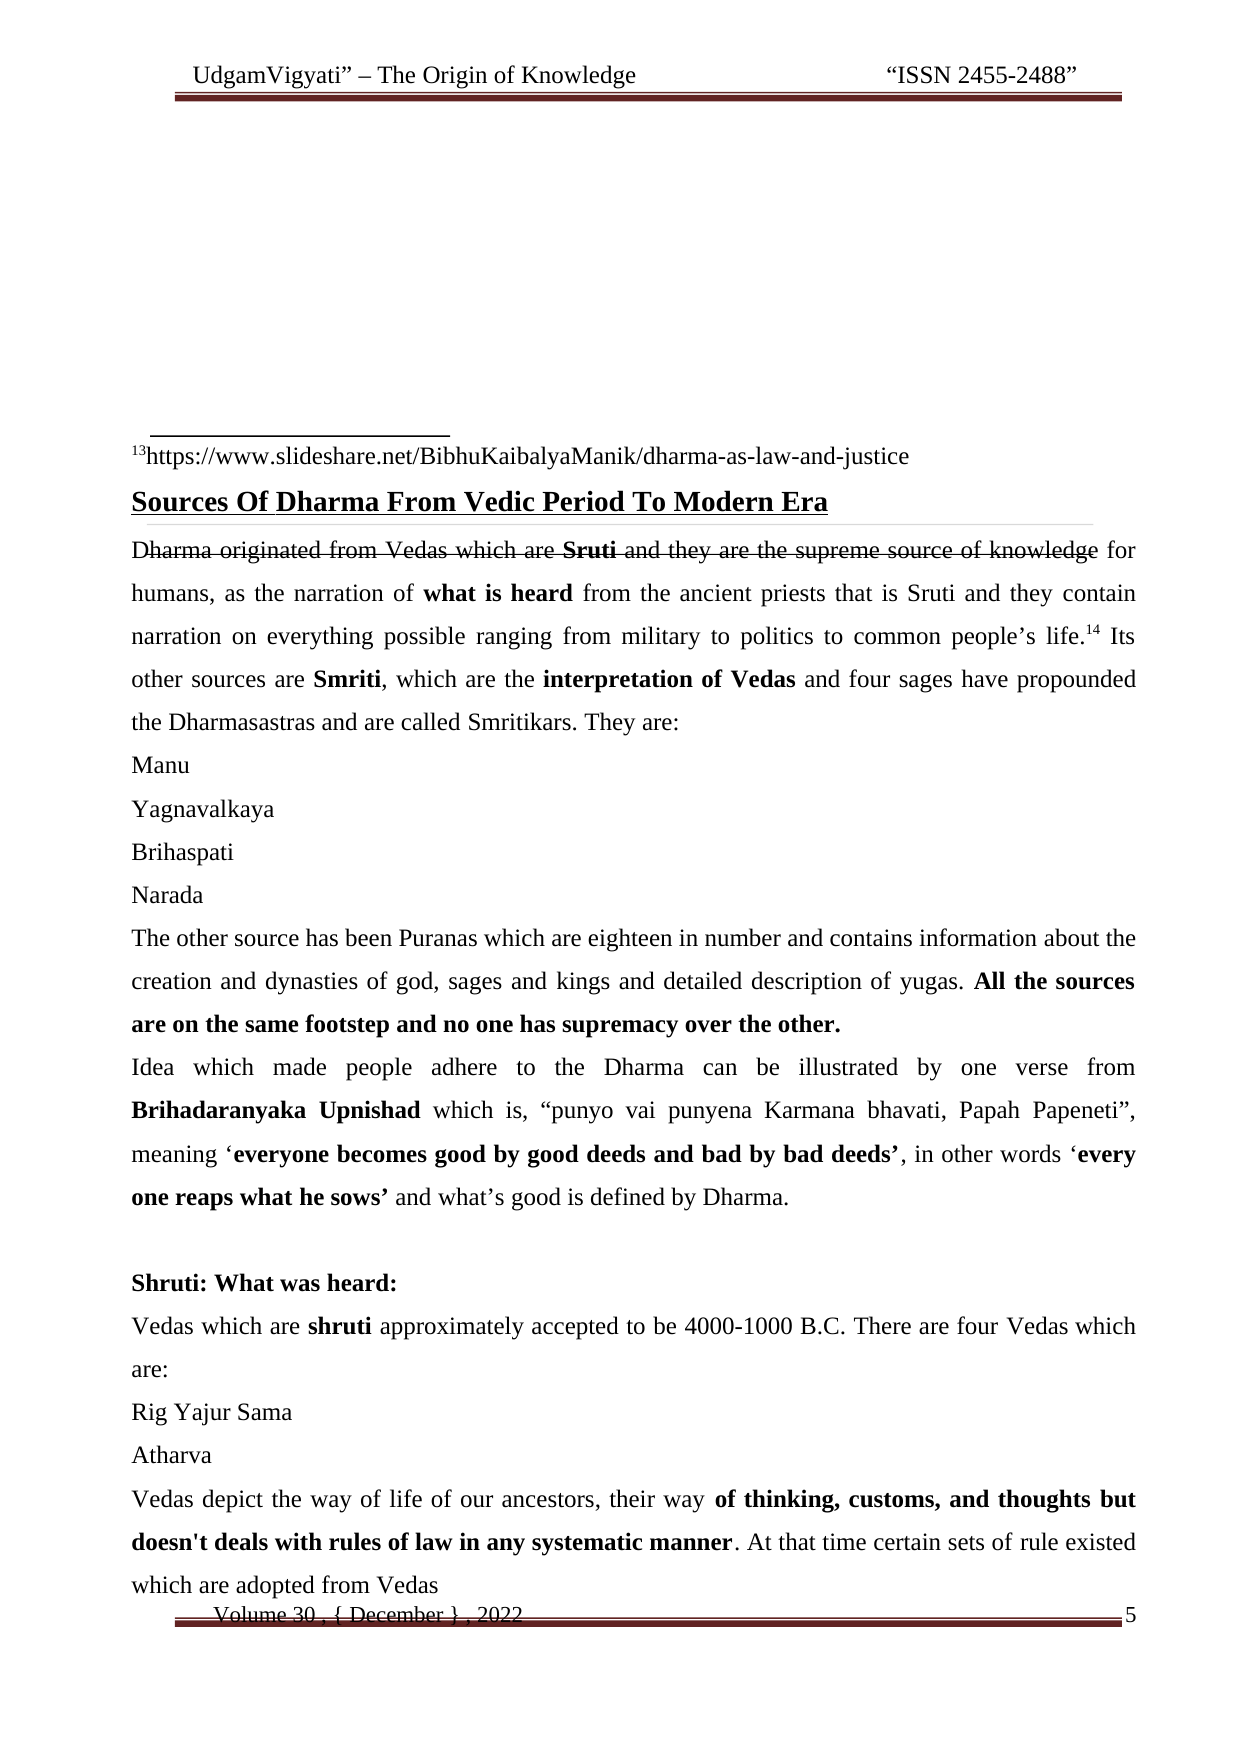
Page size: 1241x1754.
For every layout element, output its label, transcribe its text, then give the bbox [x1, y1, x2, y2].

text Brihaspati [131, 837, 1136, 866]
text Vedas depict the way of life of our ancestors, their way of thinking, customs, and thoughts but doesn't deals with rules of law in any systematic manner. At that time certain sets of rule existed which are adopted from Vedas [131, 1484, 1136, 1599]
text Shruti: What was heard: [131, 1268, 1136, 1297]
text Idea which made people adhere to the Dharma can be illustrated by one verse from Brihadaranyaka Upnishad which is, “punyo vai punyena Karmana bhavati, Papah Papeneti”, meaning ‘everyone becomes good by good deeds and bad by bad deeds’, in other words ‘every one reaps what he sows’ and what’s good is defined by Dharma. [131, 1052, 1136, 1211]
text Manu [131, 751, 1136, 779]
text Atharva [131, 1441, 1136, 1469]
text Sources Of Dharma From Vedic Period To Modern Era [131, 484, 1136, 518]
text 13https://www.slideshare.net/BibhuKaibalyaManik/dharma-as-law-and-justice [131, 441, 1136, 470]
text Vedas which are shruti approximately accepted to be 4000-1000 B.C. There are four Vedas which are: [131, 1311, 1136, 1383]
text Yagnavalkaya [131, 794, 1136, 822]
text Dharma originated from Vedas which are Sruti and they are the supreme source of knowledge for humans, as the narration of what is heard from the ancient priests that is Sruti and they contain narration on everything possible ranging from military to politics to common people’s life.14 Its other sources are Smriti, which are the interpretation of Vedas and four sages have propounded the Dharmasastras and are called Smritikars. They are: [131, 535, 1136, 736]
text Rig Yajur Sama [131, 1397, 1136, 1426]
text The other source has been Puranas which are eighteen in number and contains information about the creation and dynasties of god, sages and kings and detailed description of yugas. All the sources are on the same footstep and no one has supremacy over the other. [131, 923, 1136, 1038]
text Narada [131, 880, 1136, 909]
